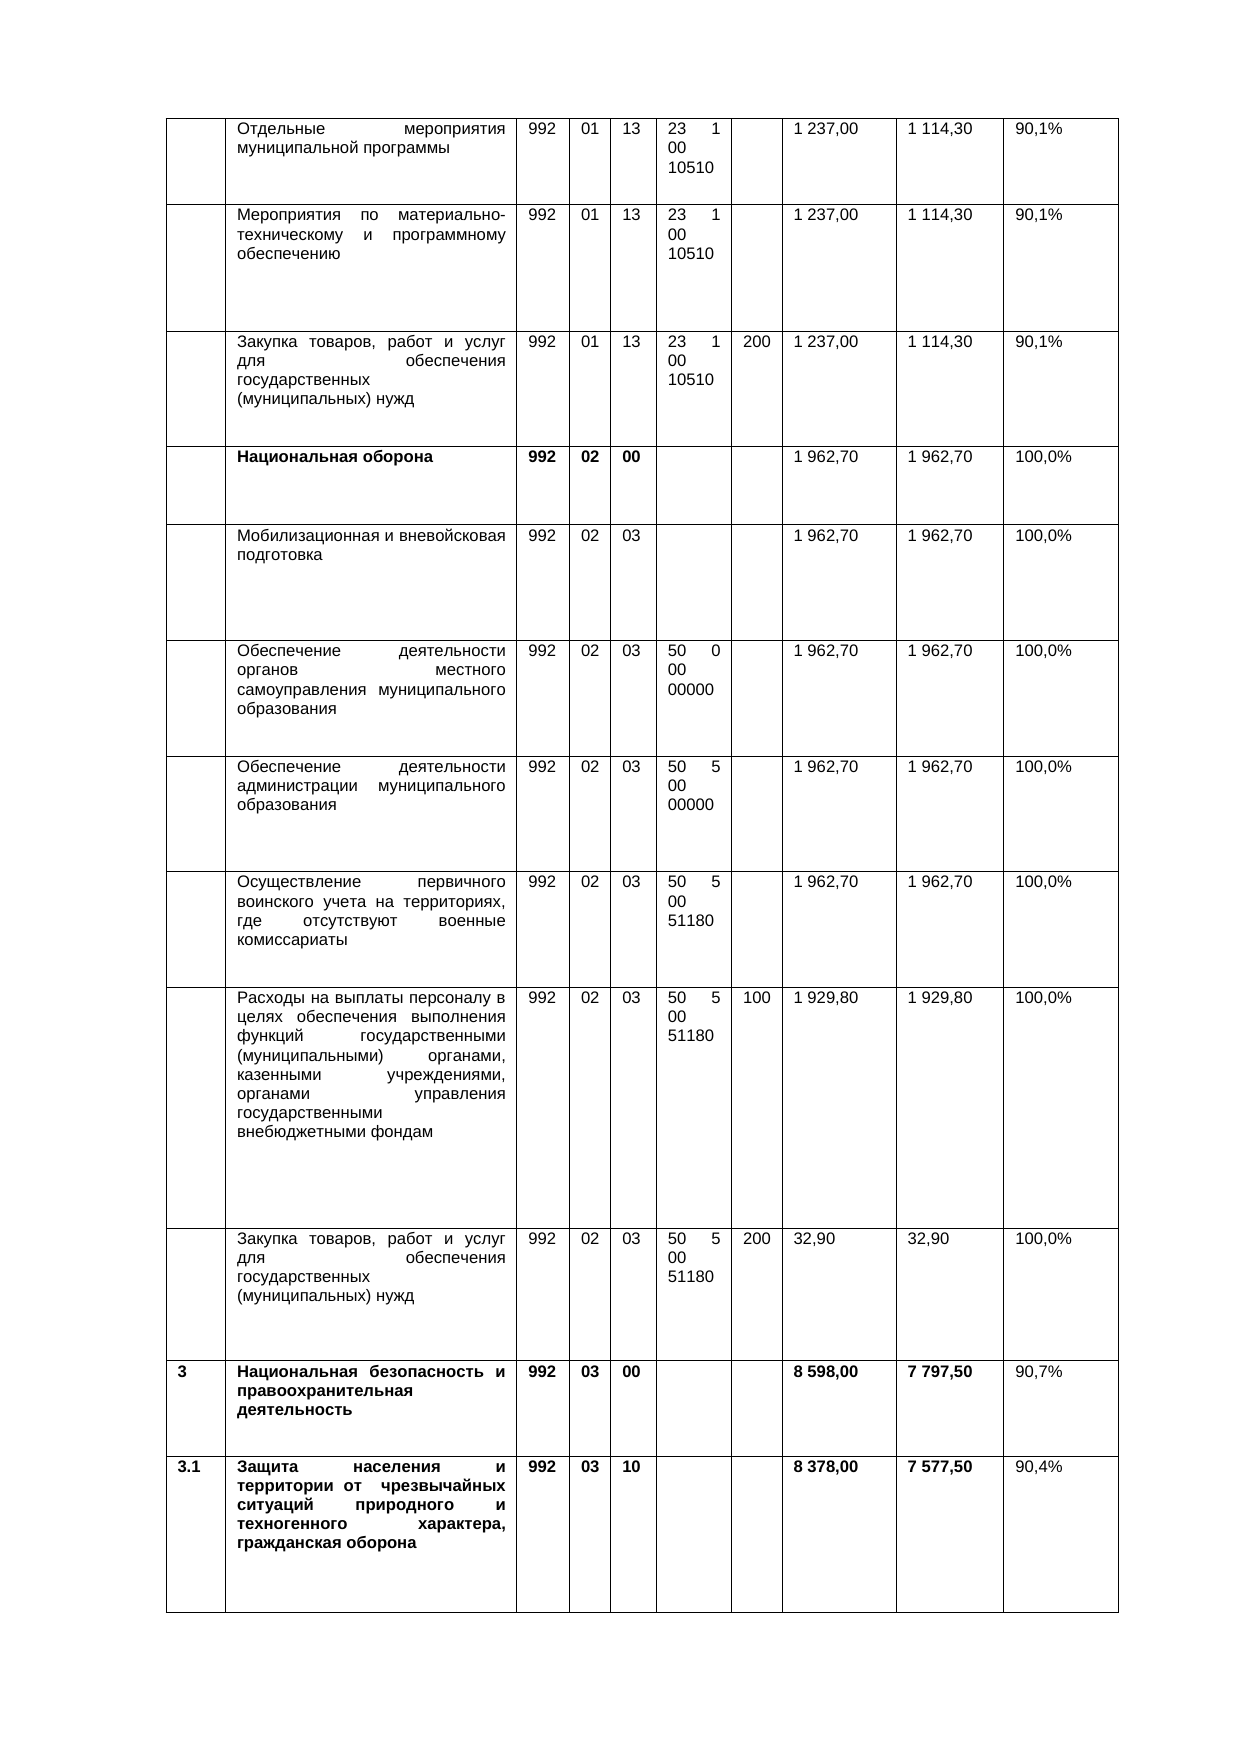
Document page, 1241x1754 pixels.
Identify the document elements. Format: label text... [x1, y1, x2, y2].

table_cell 992 [517, 872, 569, 987]
table_cell 3.1 [167, 1457, 225, 1612]
table_cell 200 [732, 1229, 782, 1360]
table_cell 13 [611, 332, 656, 446]
table_cell 992 [517, 988, 569, 1227]
table_cell 1 237,00 [783, 332, 896, 446]
table_cell 992 [517, 757, 569, 871]
table_cell 01 [570, 332, 610, 446]
table_cell 7 577,50 [897, 1457, 1003, 1612]
table_cell Осуществление первичного воинского учета на территориях, где отсутствуют военные комиссариаты [226, 872, 516, 987]
table_cell 50 5 00 00000 [657, 757, 731, 871]
table_cell 200 [732, 332, 782, 446]
table_cell 50 5 00 51180 [657, 1229, 731, 1360]
table_cell 1 962,70 [783, 641, 896, 756]
table_cell 992 [517, 332, 569, 446]
table_cell [657, 525, 731, 640]
table_cell [732, 1457, 782, 1612]
table_cell [732, 205, 782, 331]
table_cell 03 [611, 988, 656, 1227]
table_cell 02 [570, 641, 610, 756]
table_cell 90,1% [1004, 205, 1118, 331]
table_cell [167, 1229, 225, 1360]
table_cell 100,0% [1004, 447, 1118, 524]
table_cell 1 962,70 [897, 872, 1003, 987]
table_cell [732, 757, 782, 871]
table_cell [657, 1457, 731, 1612]
table_cell 100,0% [1004, 757, 1118, 871]
table_cell 1 962,70 [897, 641, 1003, 756]
table_cell 90,4% [1004, 1457, 1118, 1612]
table_cell 8 378,00 [783, 1457, 896, 1612]
table_cell [167, 988, 225, 1227]
table_cell 13 [611, 119, 656, 204]
table_cell 10 [611, 1457, 656, 1612]
table_cell 32,90 [897, 1229, 1003, 1360]
table_cell 992 [517, 119, 569, 204]
table_cell 1 114,30 [897, 119, 1003, 204]
table_cell 100,0% [1004, 872, 1118, 987]
table_cell 992 [517, 1457, 569, 1612]
table_cell [167, 525, 225, 640]
table_cell Закупка товаров, работ и услуг для обеспечения государственных (муниципальных) нужд [226, 1229, 516, 1360]
table_cell 992 [517, 205, 569, 331]
table_cell [657, 447, 731, 524]
table_cell [167, 641, 225, 756]
table_cell 03 [611, 525, 656, 640]
table_cell [732, 525, 782, 640]
table_cell 3 [167, 1361, 225, 1456]
table_cell 03 [570, 1457, 610, 1612]
table_cell 50 0 00 00000 [657, 641, 731, 756]
table_cell [167, 757, 225, 871]
table_cell 02 [570, 447, 610, 524]
table_cell [167, 447, 225, 524]
table_cell Расходы на выплаты персоналу в целях обеспечения выполнения функций государственными (муниципальными) органами, казенными учреждениями, органами управления государственными внебюджетными фондам [226, 988, 516, 1227]
table_cell 02 [570, 757, 610, 871]
table_cell Обеспечение деятельности органов местного самоуправления муниципального образования [226, 641, 516, 756]
table_cell 1 114,30 [897, 205, 1003, 331]
table_cell 23 1 00 10510 [657, 205, 731, 331]
table_cell [167, 872, 225, 987]
table_cell [732, 447, 782, 524]
table_cell Мероприятия по материально-техническому и программному обеспечению [226, 205, 516, 331]
table_cell 1 962,70 [897, 757, 1003, 871]
table_cell 100 [732, 988, 782, 1227]
table_cell [732, 1361, 782, 1456]
table_cell 50 5 00 51180 [657, 988, 731, 1227]
table_cell 992 [517, 525, 569, 640]
table_cell 1 929,80 [897, 988, 1003, 1227]
table_cell Отдельные мероприятия муниципальной программы [226, 119, 516, 204]
table_cell Обеспечение деятельности администрации муниципального образования [226, 757, 516, 871]
table_cell 100,0% [1004, 525, 1118, 640]
table_cell 23 1 00 10510 [657, 119, 731, 204]
table_cell 01 [570, 119, 610, 204]
table_cell 1 962,70 [783, 757, 896, 871]
table_cell 1 237,00 [783, 119, 896, 204]
table_cell [732, 641, 782, 756]
table_cell 90,1% [1004, 119, 1118, 204]
table_cell 02 [570, 988, 610, 1227]
table_cell 03 [611, 757, 656, 871]
table_cell 03 [611, 872, 656, 987]
table_cell [657, 1361, 731, 1456]
table_cell 100,0% [1004, 641, 1118, 756]
table_cell 7 797,50 [897, 1361, 1003, 1456]
table_cell Мобилизационная и вневойсковая подготовка [226, 525, 516, 640]
table_cell 01 [570, 205, 610, 331]
table_cell 90,7% [1004, 1361, 1118, 1456]
table_cell 1 962,70 [783, 872, 896, 987]
table_cell 1 929,80 [783, 988, 896, 1227]
table_cell 100,0% [1004, 1229, 1118, 1360]
table_cell Национальная оборона [226, 447, 516, 524]
table_cell 1 237,00 [783, 205, 896, 331]
table_cell 1 962,70 [897, 447, 1003, 524]
table_cell 50 5 00 51180 [657, 872, 731, 987]
table_cell Закупка товаров, работ и услуг для обеспечения государственных (муниципальных) нужд [226, 332, 516, 446]
table_cell 02 [570, 1229, 610, 1360]
table_cell 1 962,70 [783, 447, 896, 524]
table_cell 100,0% [1004, 988, 1118, 1227]
table_cell [732, 872, 782, 987]
table_cell 1 114,30 [897, 332, 1003, 446]
table_cell 23 1 00 10510 [657, 332, 731, 446]
table_cell 03 [570, 1361, 610, 1456]
table_cell 90,1% [1004, 332, 1118, 446]
table_cell Защита населения и территории от чрезвычайных ситуаций природного и техногенного характера, гражданская оборона [226, 1457, 516, 1612]
table_cell 1 962,70 [897, 525, 1003, 640]
table_cell 8 598,00 [783, 1361, 896, 1456]
table_cell 02 [570, 525, 610, 640]
table_cell 00 [611, 447, 656, 524]
table_cell 992 [517, 1229, 569, 1360]
table_cell 1 962,70 [783, 525, 896, 640]
table_cell 02 [570, 872, 610, 987]
table_cell 00 [611, 1361, 656, 1456]
table_cell Национальная безопасность и правоохранительная деятельность [226, 1361, 516, 1456]
table_cell [732, 119, 782, 204]
table_cell 03 [611, 1229, 656, 1360]
table_cell 992 [517, 641, 569, 756]
table_cell 992 [517, 1361, 569, 1456]
table_cell [167, 205, 225, 331]
table_cell [167, 332, 225, 446]
table_cell 992 [517, 447, 569, 524]
table_cell [167, 119, 225, 204]
table_cell 13 [611, 205, 656, 331]
table_cell 03 [611, 641, 656, 756]
table_cell 32,90 [783, 1229, 896, 1360]
